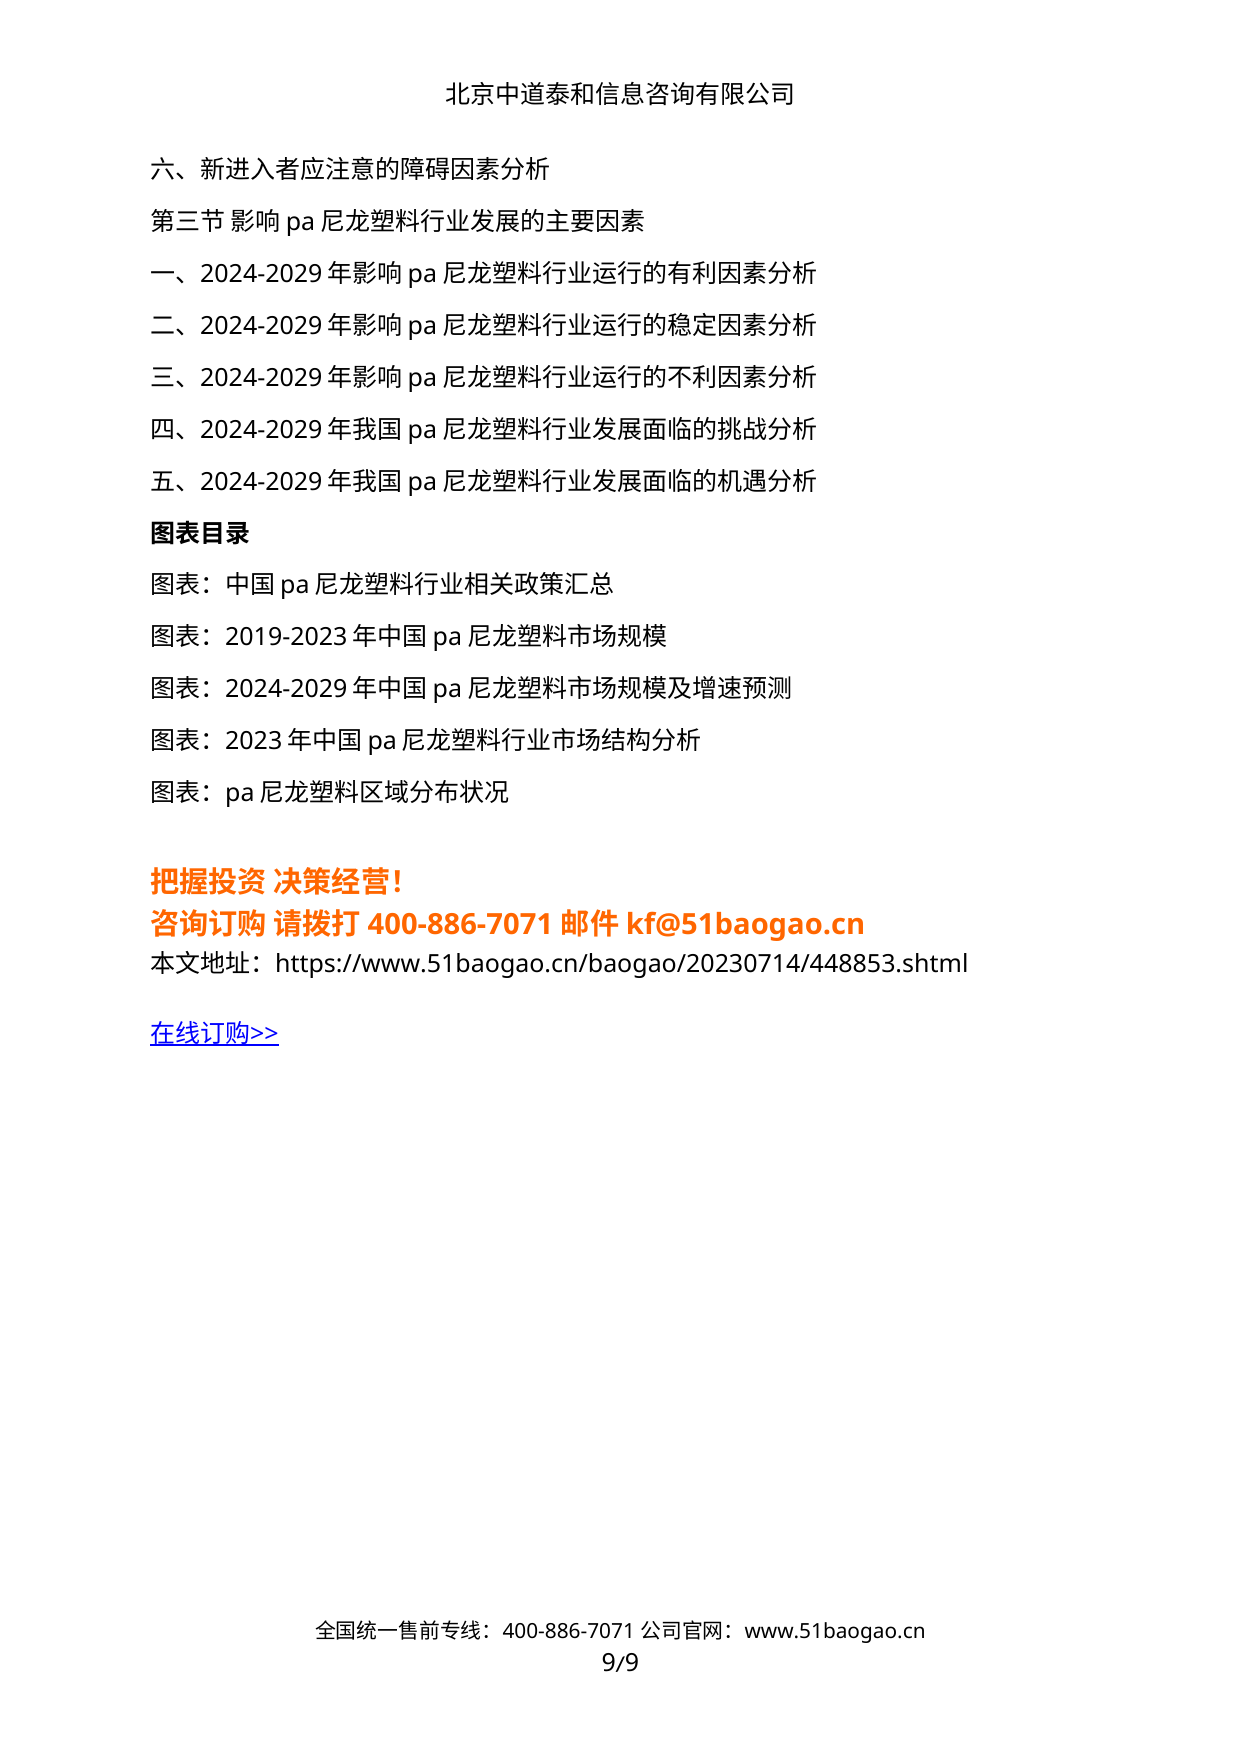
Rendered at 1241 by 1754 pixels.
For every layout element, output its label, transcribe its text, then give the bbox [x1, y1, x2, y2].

text 图表：2023年中国pa尼龙塑料行业市场结构分析 [150, 721, 1090, 757]
text 五、2024-2029年我国pa尼龙塑料行业发展面临的机遇分析 [150, 461, 1090, 497]
text 一、2024-2029年影响pa尼龙塑料行业运行的有利因素分析 [150, 254, 1090, 290]
text 六、新进入者应注意的障碍因素分析 [150, 150, 1090, 186]
text 把握投资 决策经营！咨询订购 请拨打 400-886-7071 邮件 kf@51baogao.cn本文地址：https://www.51baogao.cn/baogao/20230714/448853.shtml [150, 824, 1090, 979]
text 图表：2024-2029年中国pa尼龙塑料市场规模及增速预测 [150, 669, 1090, 705]
text 图表：pa尼龙塑料区域分布状况 [150, 772, 1090, 809]
text 二、2024-2029年影响pa尼龙塑料行业运行的稳定因素分析 [150, 306, 1090, 342]
text 图表：中国pa尼龙塑料行业相关政策汇总 [150, 565, 1090, 601]
text 四、2024-2029年我国pa尼龙塑料行业发展面临的挑战分析 [150, 409, 1090, 446]
text 三、2024-2029年影响pa尼龙塑料行业运行的不利因素分析 [150, 357, 1090, 394]
text 图表：2019-2023年中国pa尼龙塑料市场规模 [150, 617, 1090, 653]
text 在线订购>> [150, 979, 1090, 1050]
text 第三节 影响pa尼龙塑料行业发展的主要因素 [150, 202, 1090, 238]
text 图表目录 [150, 513, 1090, 549]
